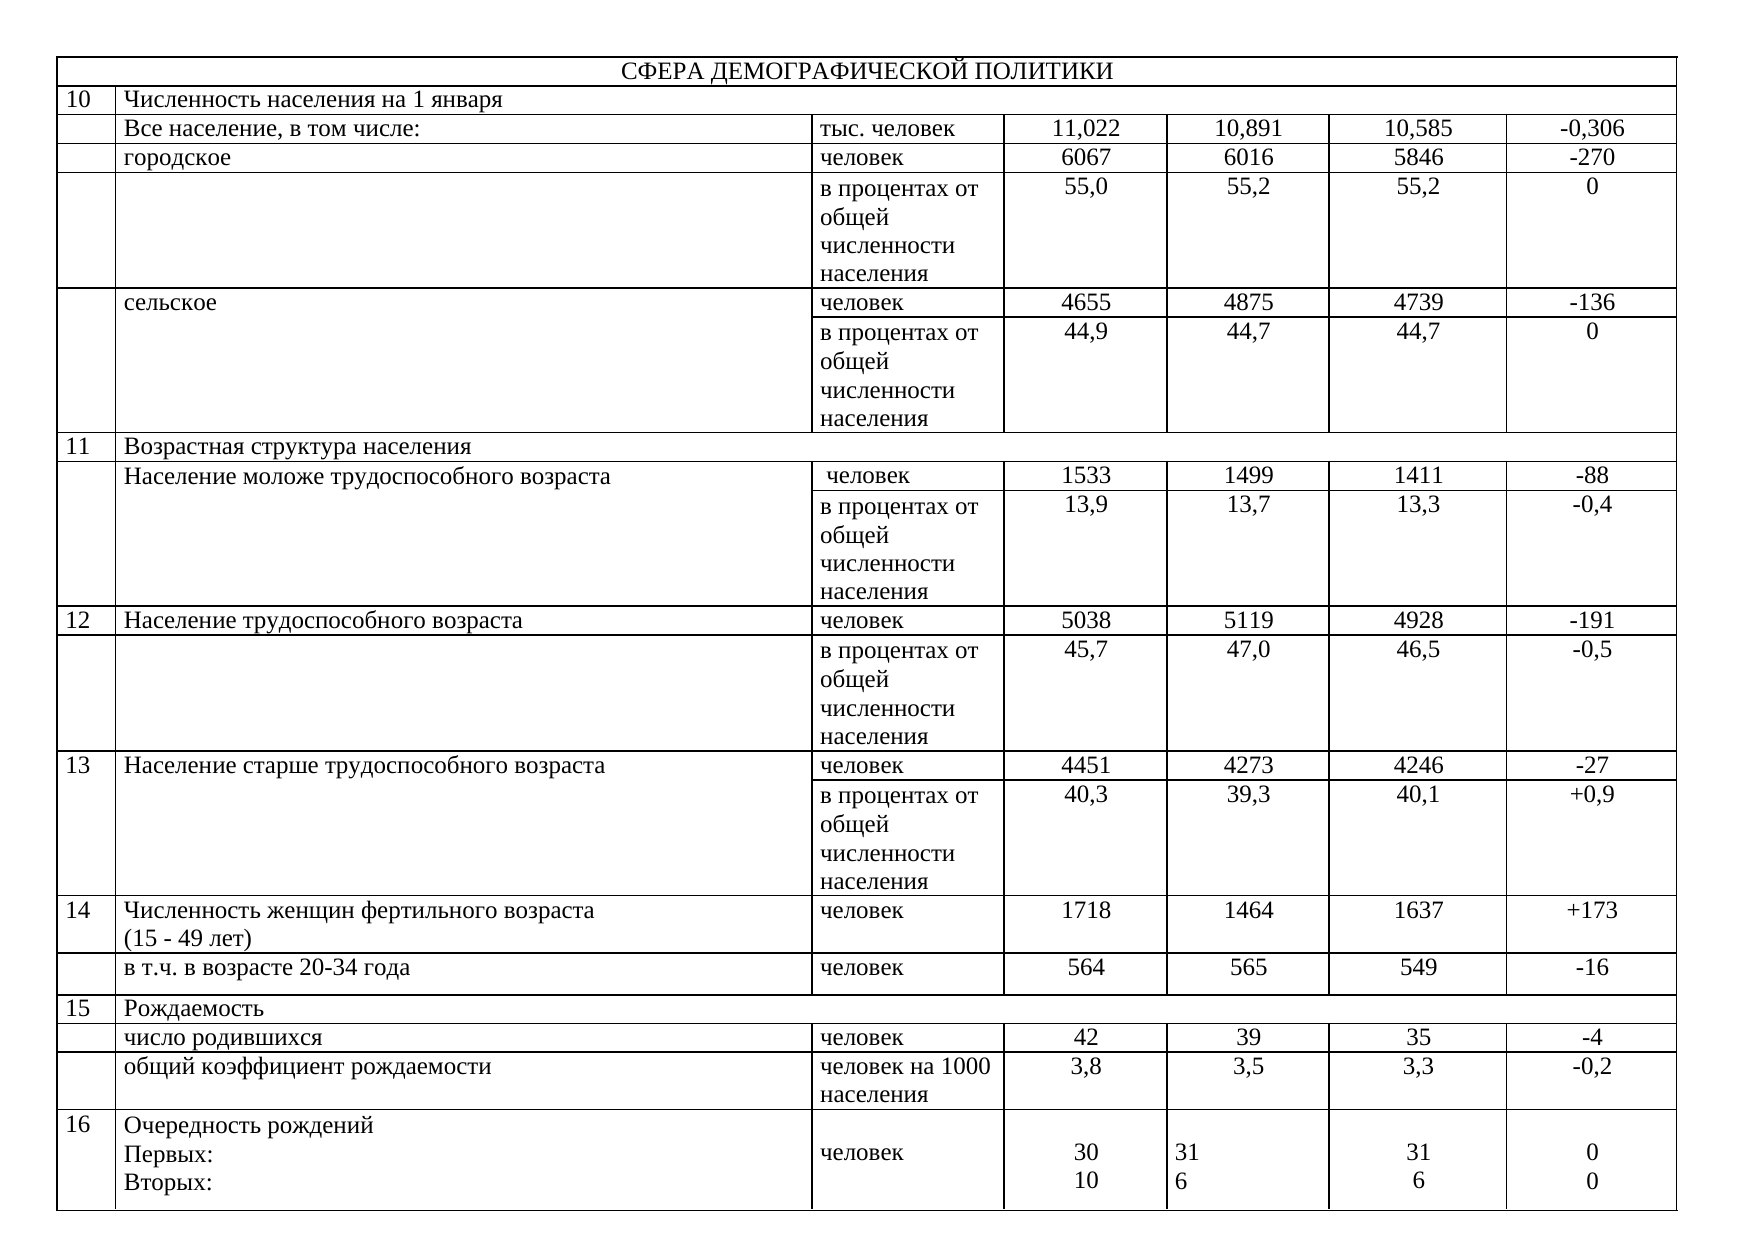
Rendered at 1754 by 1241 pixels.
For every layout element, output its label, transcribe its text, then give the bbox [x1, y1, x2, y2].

table_cell 3,3 [1330, 1053, 1506, 1109]
table_cell 565 [1168, 954, 1328, 994]
table_cell в процентах от общей численности населения [813, 173, 1003, 287]
table_cell 47,0 [1168, 636, 1328, 750]
table_cell 4246 [1330, 752, 1506, 779]
table_cell 39,3 [1168, 781, 1328, 895]
table_cell -4 [1507, 1024, 1676, 1051]
table_cell -88 [1507, 462, 1676, 489]
table_cell 0 0 0 [1507, 1110, 1676, 1209]
table_cell 42 [1005, 1024, 1166, 1051]
table_cell общий коэффициент рождаемости [116, 1053, 811, 1109]
table_cell в процентах от общей численности населения [813, 636, 1003, 750]
table_cell тыс. человек [813, 115, 1003, 142]
table_cell [58, 1024, 115, 1051]
table_cell человек на 1000 населения [813, 1053, 1003, 1109]
table_cell 44,7 [1168, 318, 1328, 432]
table_cell -270 [1507, 144, 1676, 171]
table_cell 549 [1330, 954, 1506, 994]
table_cell 39 [1168, 1024, 1328, 1051]
table_cell 13,7 [1168, 491, 1328, 605]
table_cell -0,5 [1507, 636, 1676, 750]
table_cell -136 [1507, 289, 1676, 316]
table_cell 44,9 [1005, 318, 1166, 432]
table_cell [58, 462, 115, 605]
table_cell в т.ч. в возрасте 20-34 года [116, 954, 811, 994]
table_cell -0,2 [1507, 1053, 1676, 1109]
table_cell 5846 [1330, 144, 1506, 171]
table_cell в процентах от общей численности населения [813, 318, 1003, 432]
table_cell 10,585 [1330, 115, 1506, 142]
table_cell Численность населения на 1 января [116, 87, 1676, 114]
table_cell +0,9 [1507, 781, 1676, 895]
table_cell 5038 [1005, 607, 1166, 634]
table_cell -0,306 [1507, 115, 1676, 142]
table_cell 1464 [1168, 896, 1328, 952]
table_cell человек [813, 954, 1003, 994]
table_cell [58, 115, 115, 142]
table_cell человек [813, 144, 1003, 171]
table_cell человек [813, 607, 1003, 634]
table_cell 55,0 [1005, 173, 1166, 287]
table_cell 15 [58, 996, 115, 1022]
table_cell [58, 1053, 115, 1109]
table_cell 4451 [1005, 752, 1166, 779]
table_cell 564 [1005, 954, 1166, 994]
table_cell 14 [58, 896, 115, 952]
table_cell 6016 [1168, 144, 1328, 171]
table_cell +173 [1507, 896, 1676, 952]
table_cell человек [813, 1110, 1003, 1209]
table_cell Численность женщин фертильного возраста (15 - 49 лет) [116, 896, 811, 952]
table_cell 55,2 [1168, 173, 1328, 287]
table_cell [58, 636, 115, 750]
table_cell -27 [1507, 752, 1676, 779]
table_cell 3,5 [1168, 1053, 1328, 1109]
table_cell Население моложе трудоспособного возраста [116, 462, 811, 605]
table_cell 10 [58, 87, 115, 114]
table_cell 55,2 [1330, 173, 1506, 287]
table_cell [58, 144, 115, 171]
table_cell 4655 [1005, 289, 1166, 316]
table_cell 1637 [1330, 896, 1506, 952]
table_cell -191 [1507, 607, 1676, 634]
table_cell 16 [58, 1110, 115, 1209]
table_cell человек [813, 462, 1003, 489]
table_cell 1718 [1005, 896, 1166, 952]
table_cell 30 10 2 [1005, 1110, 1166, 1209]
table_cell человек [813, 289, 1003, 316]
table_cell 12 [58, 607, 115, 634]
table_cell 4273 [1168, 752, 1328, 779]
table_cell Возрастная структура населения [116, 433, 1676, 461]
table_cell 11 [58, 433, 115, 461]
table_cell 5119 [1168, 607, 1328, 634]
table_cell 4739 [1330, 289, 1506, 316]
table_cell 0 [1507, 318, 1676, 432]
table_cell 44,7 [1330, 318, 1506, 432]
table_cell 13,3 [1330, 491, 1506, 605]
table_cell -16 [1507, 954, 1676, 994]
table_cell 31 6 3 [1330, 1110, 1506, 1209]
table_cell Рождаемость [116, 996, 1676, 1022]
table_cell в процентах от общей численности населения [813, 491, 1003, 605]
table_cell сельское [116, 289, 811, 432]
table_cell [116, 636, 811, 750]
table_cell [58, 954, 115, 994]
table_cell 1499 [1168, 462, 1328, 489]
table_cell [116, 173, 811, 287]
table_cell -0,4 [1507, 491, 1676, 605]
table_cell 4875 [1168, 289, 1328, 316]
table_cell 40,3 [1005, 781, 1166, 895]
table_cell человек [813, 1024, 1003, 1051]
table_cell человек [813, 752, 1003, 779]
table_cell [116, 1110, 811, 1209]
table_cell 3,8 [1005, 1053, 1166, 1109]
table_cell 45,7 [1005, 636, 1166, 750]
table_cell [58, 173, 115, 287]
table_cell человек [813, 896, 1003, 952]
table_cell городское [116, 144, 811, 171]
table_cell 10,891 [1168, 115, 1328, 142]
table_cell 1533 [1005, 462, 1166, 489]
table_cell 4928 [1330, 607, 1506, 634]
table_cell 1411 [1330, 462, 1506, 489]
table_cell 13,9 [1005, 491, 1166, 605]
table_cell 40,1 [1330, 781, 1506, 895]
table_cell число родившихся [116, 1024, 811, 1051]
table_cell [58, 289, 115, 432]
table_cell 35 [1330, 1024, 1506, 1051]
table_cell 11,022 [1005, 115, 1166, 142]
table_cell Население старше трудоспособного возраста [116, 752, 811, 895]
table_cell 6067 [1005, 144, 1166, 171]
table_cell в процентах от общей численности населения [813, 781, 1003, 895]
table_cell Население трудоспособного возраста [116, 607, 811, 634]
table_cell СФЕРА ДЕМОГРАФИЧЕСКОЙ ПОЛИТИКИ [58, 58, 1676, 85]
table_cell 13 [58, 752, 115, 895]
table_cell 46,5 [1330, 636, 1506, 750]
table_cell 31 6 3 [1168, 1110, 1328, 1209]
table_cell Все население, в том числе: [116, 115, 811, 142]
table_cell 0 [1507, 173, 1676, 287]
